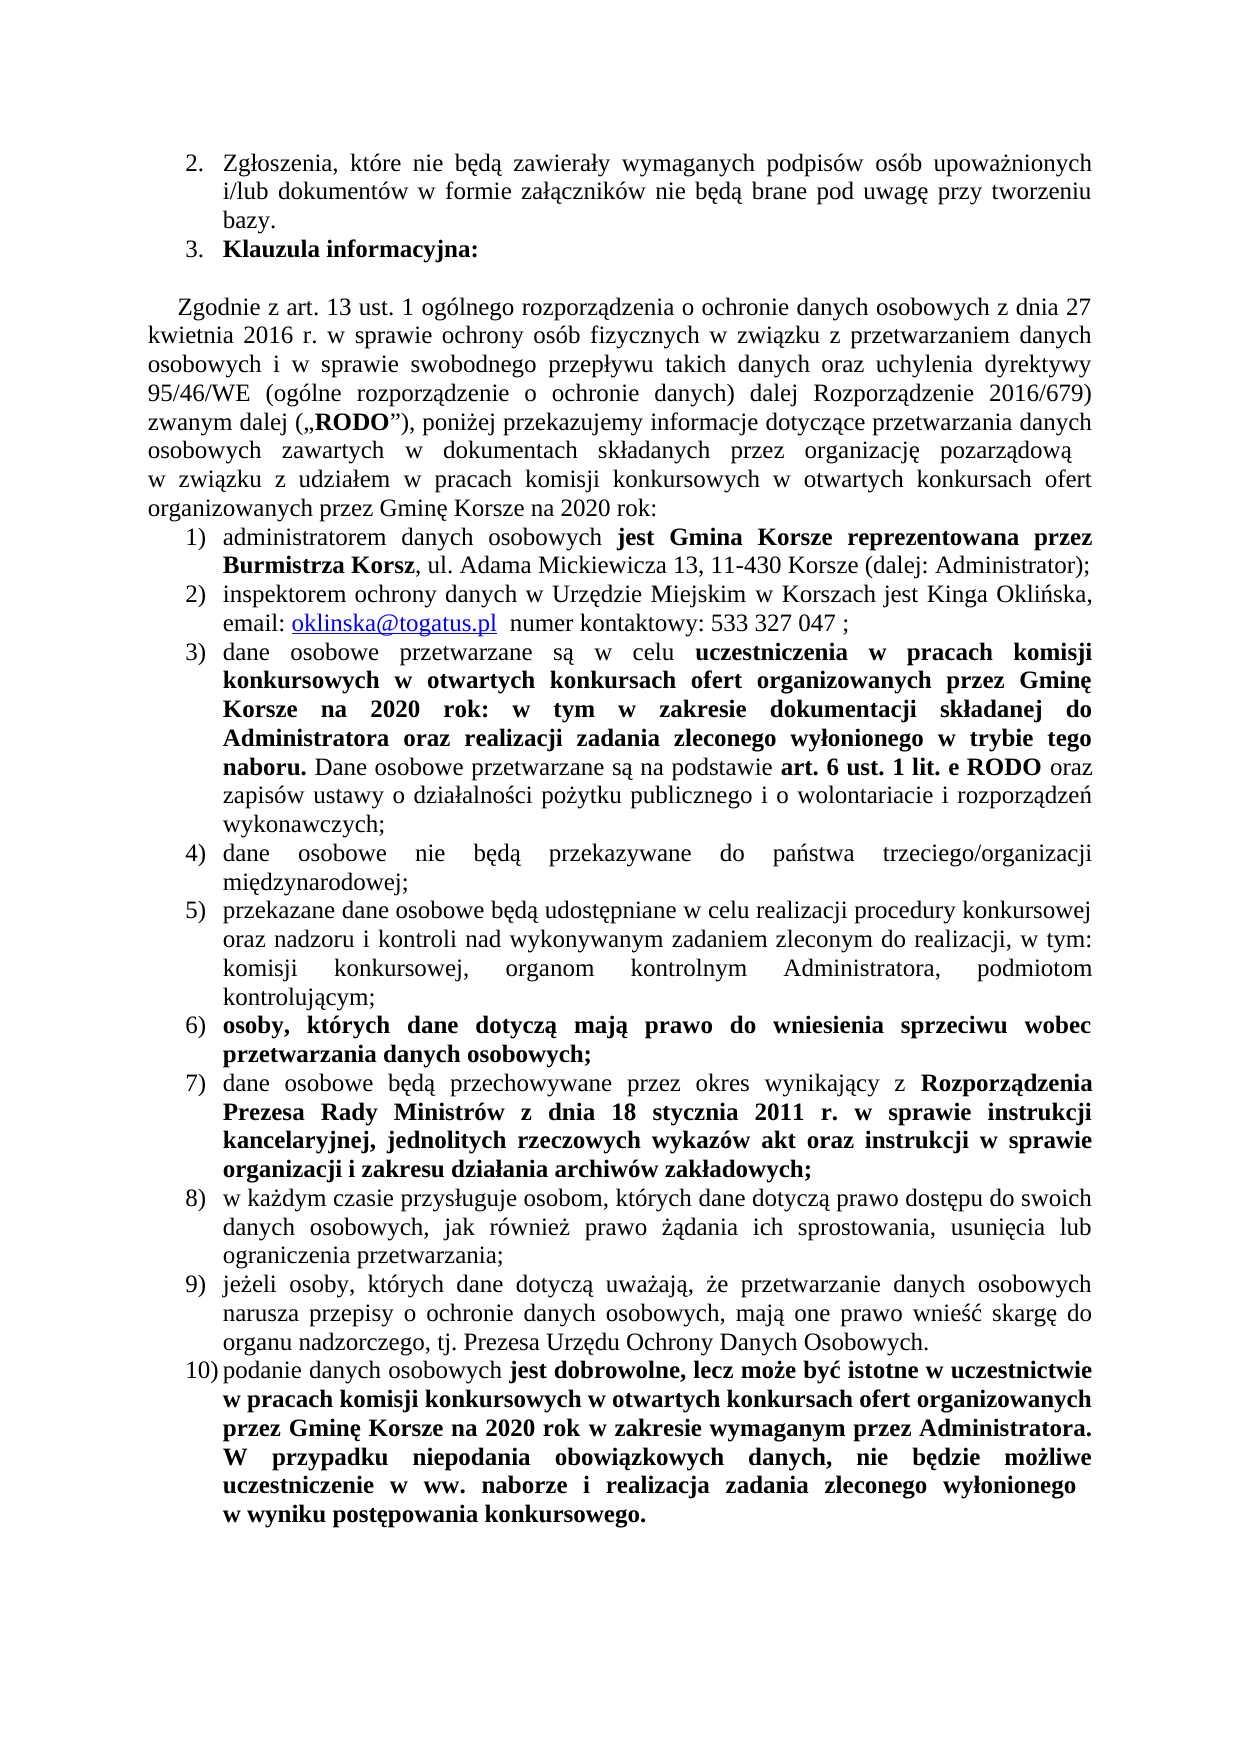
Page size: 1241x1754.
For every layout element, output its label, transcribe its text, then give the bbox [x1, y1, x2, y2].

list osoby, których dane dotyczą mają prawo do wniesienia sprzeciwu wobec przetwarzania danych osobowych; [185, 1011, 1093, 1068]
list Klauzula informacyjna: [185, 234, 1093, 263]
list administratorem danych osobowych jest Gmina Korsze reprezentowana przez Burmistrza Korsz, ul. Adama Mickiewicza 13, 11-430 Korsze (dalej: Administrator); [185, 522, 1093, 579]
list jeżeli osoby, których dane dotyczą uważają, że przetwarzanie danych osobowych narusza przepisy o ochronie danych osobowych, mają one prawo wnieść skargę do organu nadzorczego, tj. Prezesa Urzędu Ochrony Danych Osobowych. [185, 1269, 1093, 1356]
list dane osobowe przetwarzane są w celu uczestniczenia w pracach komisji konkursowych w otwartych konkursach ofert organizowanych przez Gminę Korsze na 2020 rok: w tym w zakresie dokumentacji składanej do Administratora oraz realizacji zadania zleconego wyłonionego w trybie tego naboru. Dane osobowe przetwarzane są na podstawie art. 6 ust. 1 lit. e RODO oraz zapisów ustawy o działalności pożytku publicznego i o wolontariacie i rozporządzeń wykonawczych; [185, 637, 1093, 838]
list dane osobowe będą przechowywane przez okres wynikający z Rozporządzenia Prezesa Rady Ministrów z dnia 18 stycznia 2011 r. w sprawie instrukcji kancelaryjnej, jednolitych rzeczowych wykazów akt oraz instrukcji w sprawie organizacji i zakresu działania archiwów zakładowych; [185, 1068, 1093, 1183]
list przekazane dane osobowe będą udostępniane w celu realizacji procedury konkursowej oraz nadzoru i kontroli nad wykonywanym zadaniem zleconym do realizacji, w tym: komisji konkursowej, organom kontrolnym Administratora, podmiotom kontrolującym; [185, 896, 1093, 1011]
list dane osobowe nie będą przekazywane do państwa trzeciego/organizacji międzynarodowej; [185, 838, 1093, 896]
list inspektorem ochrony danych w Urzędzie Miejskim w Korszach jest Kinga Oklińska, email: oklinska@togatus.pl numer kontaktowy: 533 327 047 ; [185, 579, 1093, 637]
list podanie danych osobowych jest dobrowolne, lecz może być istotne w uczestnictwie w pracach komisji konkursowych w otwartych konkursach ofert organizowanych przez Gminę Korsze na 2020 rok w zakresie wymaganym przez Administratora. W przypadku niepodania obowiązkowych danych, nie będzie możliwe uczestniczenie w ww. naborze i realizacja zadania zleconego wyłonionego w wyniku postępowania konkursowego. [185, 1356, 1093, 1528]
list w każdym czasie przysługuje osobom, których dane dotyczą prawo dostępu do swoich danych osobowych, jak również prawo żądania ich sprostowania, usunięcia lub ograniczenia przetwarzania; [185, 1183, 1093, 1269]
text Zgodnie z art. 13 ust. 1 ogólnego rozporządzenia o ochronie danych osobowych z dnia 27 kwietnia 2016 r. w sprawie ochrony osób fizycznych w związku z przetwarzaniem danych osobowych i w sprawie swobodnego przepływu takich danych oraz uchylenia dyrektywy 95/46/WE (ogólne rozporządzenie o ochronie danych) dalej Rozporządzenie 2016/679) zwanym dalej („RODO”), poniżej przekazujemy informacje dotyczące przetwarzania danych osobowych zawartych w dokumentach składanych przez organizację pozarządową w związku z udziałem w pracach komisji konkursowych w otwartych konkursach ofert organizowanych przez Gminę Korsze na 2020 rok: [148, 292, 1093, 522]
list Zgłoszenia, które nie będą zawierały wymaganych podpisów osób upoważnionych i/lub dokumentów w formie załączników nie będą brane pod uwagę przy tworzeniu bazy. [185, 148, 1093, 234]
